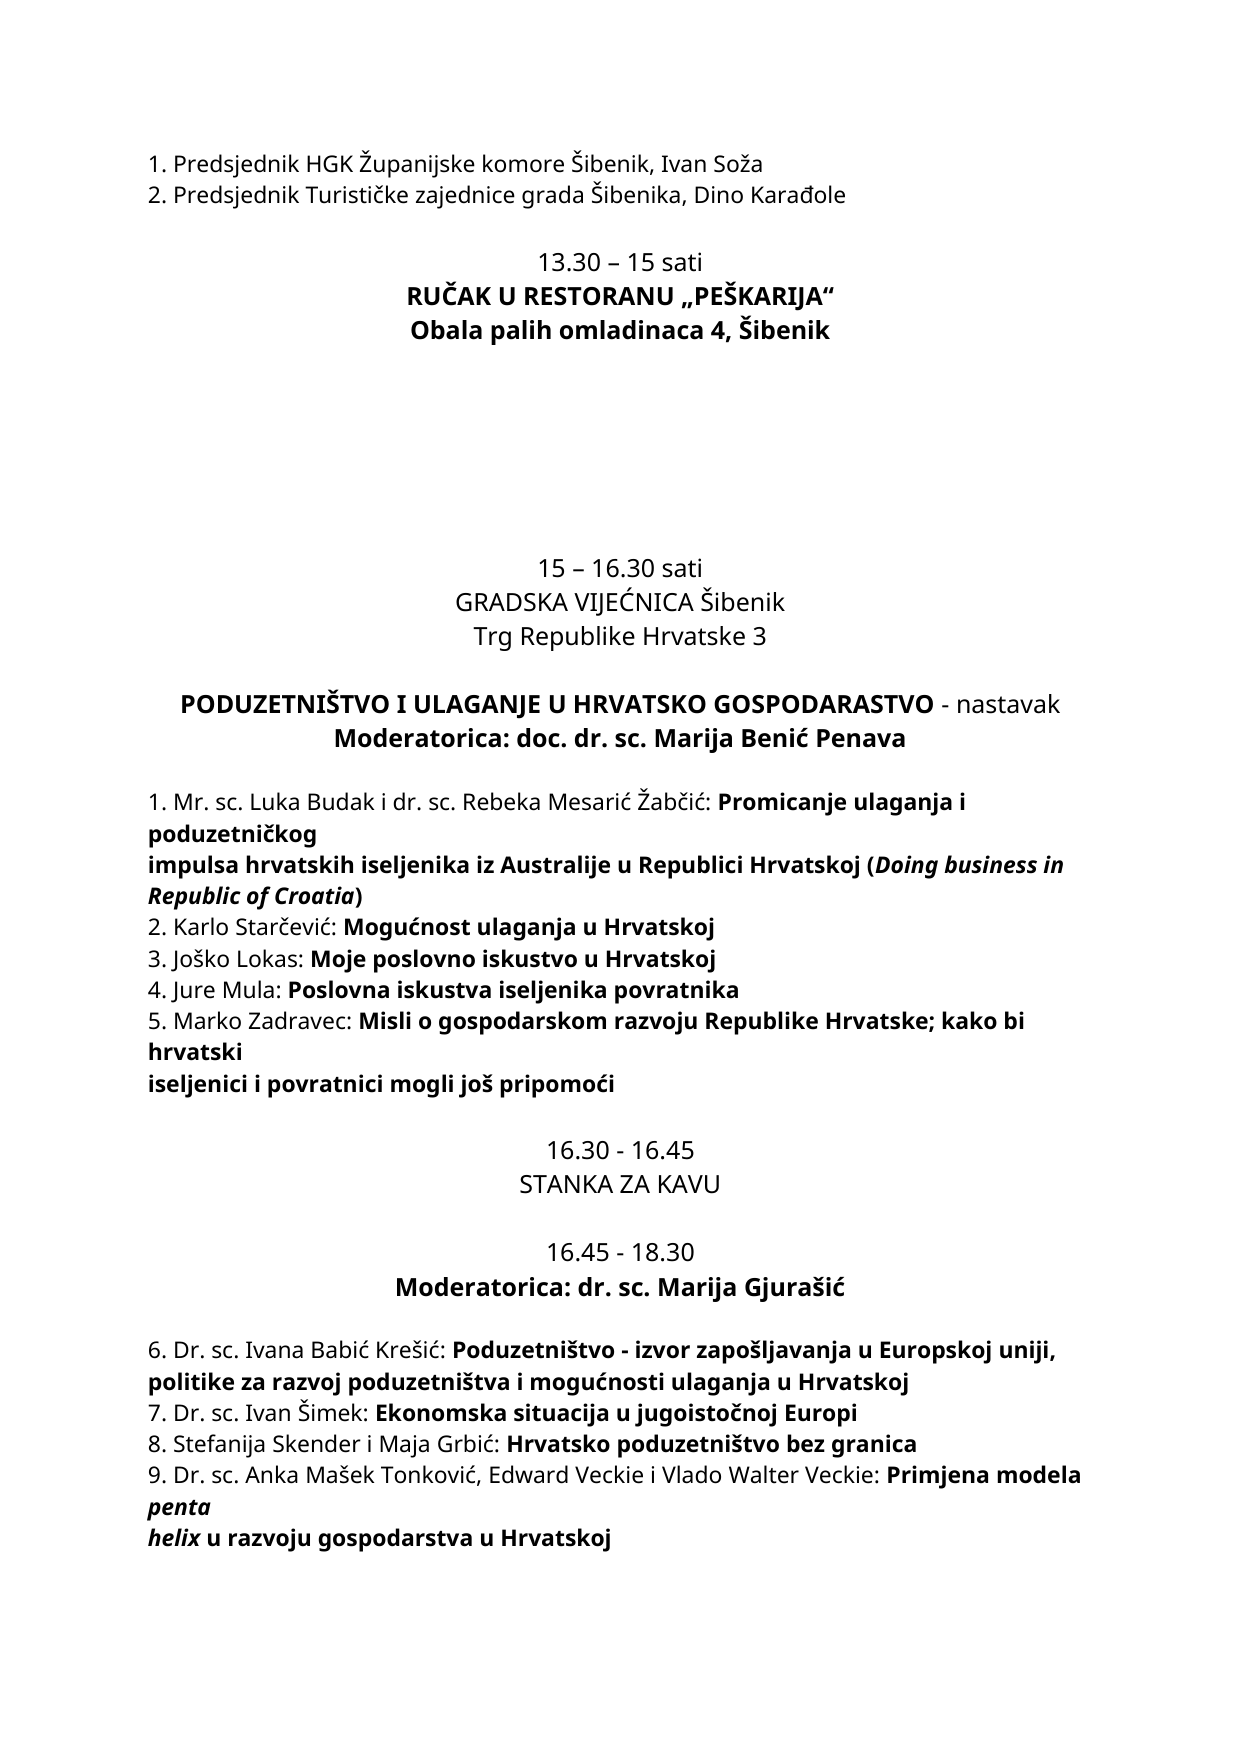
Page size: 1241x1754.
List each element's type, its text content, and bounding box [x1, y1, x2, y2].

text 2. Predsjednik Turističke zajednice grada Šibenika, Dino Karađole [148, 179, 1093, 210]
text 4. Jure Mula: Poslovna iskustva iseljenika povratnika [148, 974, 1093, 1005]
text RUČAK U RESTORANU „PEŠKARIJA“ [148, 278, 1093, 312]
text STANKA ZA KAVU [148, 1167, 1093, 1201]
text 1. Mr. sc. Luka Budak i dr. sc. Rebeka Mesarić Žabčić: Promicanje ulaganja i poduzetničkog [148, 786, 1093, 849]
text 16.30 - 16.45 [148, 1133, 1093, 1167]
text iseljenici i povratnici mogli još pripomoći [148, 1068, 1093, 1099]
text 8. Stefanija Skender i Maja Grbić: Hrvatsko poduzetništvo bez granica [148, 1428, 1093, 1459]
text 16.45 - 18.30 [148, 1235, 1093, 1269]
text 1. Predsjednik HGK Županijske komore Šibenik, Ivan Soža [148, 148, 1093, 179]
text 6. Dr. sc. Ivana Babić Krešić: Poduzetništvo - izvor zapošljavanja u Europskoj uniji, politike za razvoj poduzetništva i mogućnosti ulaganja u Hrvatskoj [148, 1334, 1093, 1397]
text Trg Republike Hrvatske 3 [148, 619, 1093, 653]
text impulsa hrvatskih iseljenika iz Australije u Republici Hrvatskoj (Doing business in Republic of Croatia) [148, 849, 1093, 911]
text Moderatorica: dr. sc. Marija Gjurašić [148, 1269, 1093, 1303]
text 5. Marko Zadravec: Misli o gospodarskom razvoju Republike Hrvatske; kako bi hrvatski [148, 1005, 1093, 1068]
text 9. Dr. sc. Anka Mašek Tonković, Edward Veckie i Vlado Walter Veckie: Primjena modela penta [148, 1459, 1093, 1522]
text 2. Karlo Starčević: Mogućnost ulaganja u Hrvatskoj [148, 911, 1093, 943]
text Obala palih omladinaca 4, Šibenik [148, 312, 1093, 346]
text PODUZETNIŠTVO I ULAGANJE U HRVATSKO GOSPODARASTVO - nastavak [148, 687, 1093, 721]
text 15 – 16.30 sati [148, 551, 1093, 585]
text helix u razvoju gospodarstva u Hrvatskoj [148, 1522, 1093, 1553]
text GRADSKA VIJEĆNICA Šibenik [148, 585, 1093, 619]
text 13.30 – 15 sati [148, 244, 1093, 278]
text 3. Joško Lokas: Moje poslovno iskustvo u Hrvatskoj [148, 943, 1093, 974]
text Moderatorica: doc. dr. sc. Marija Benić Penava [148, 721, 1093, 755]
text 7. Dr. sc. Ivan Šimek: Ekonomska situacija u jugoistočnoj Europi [148, 1397, 1093, 1428]
